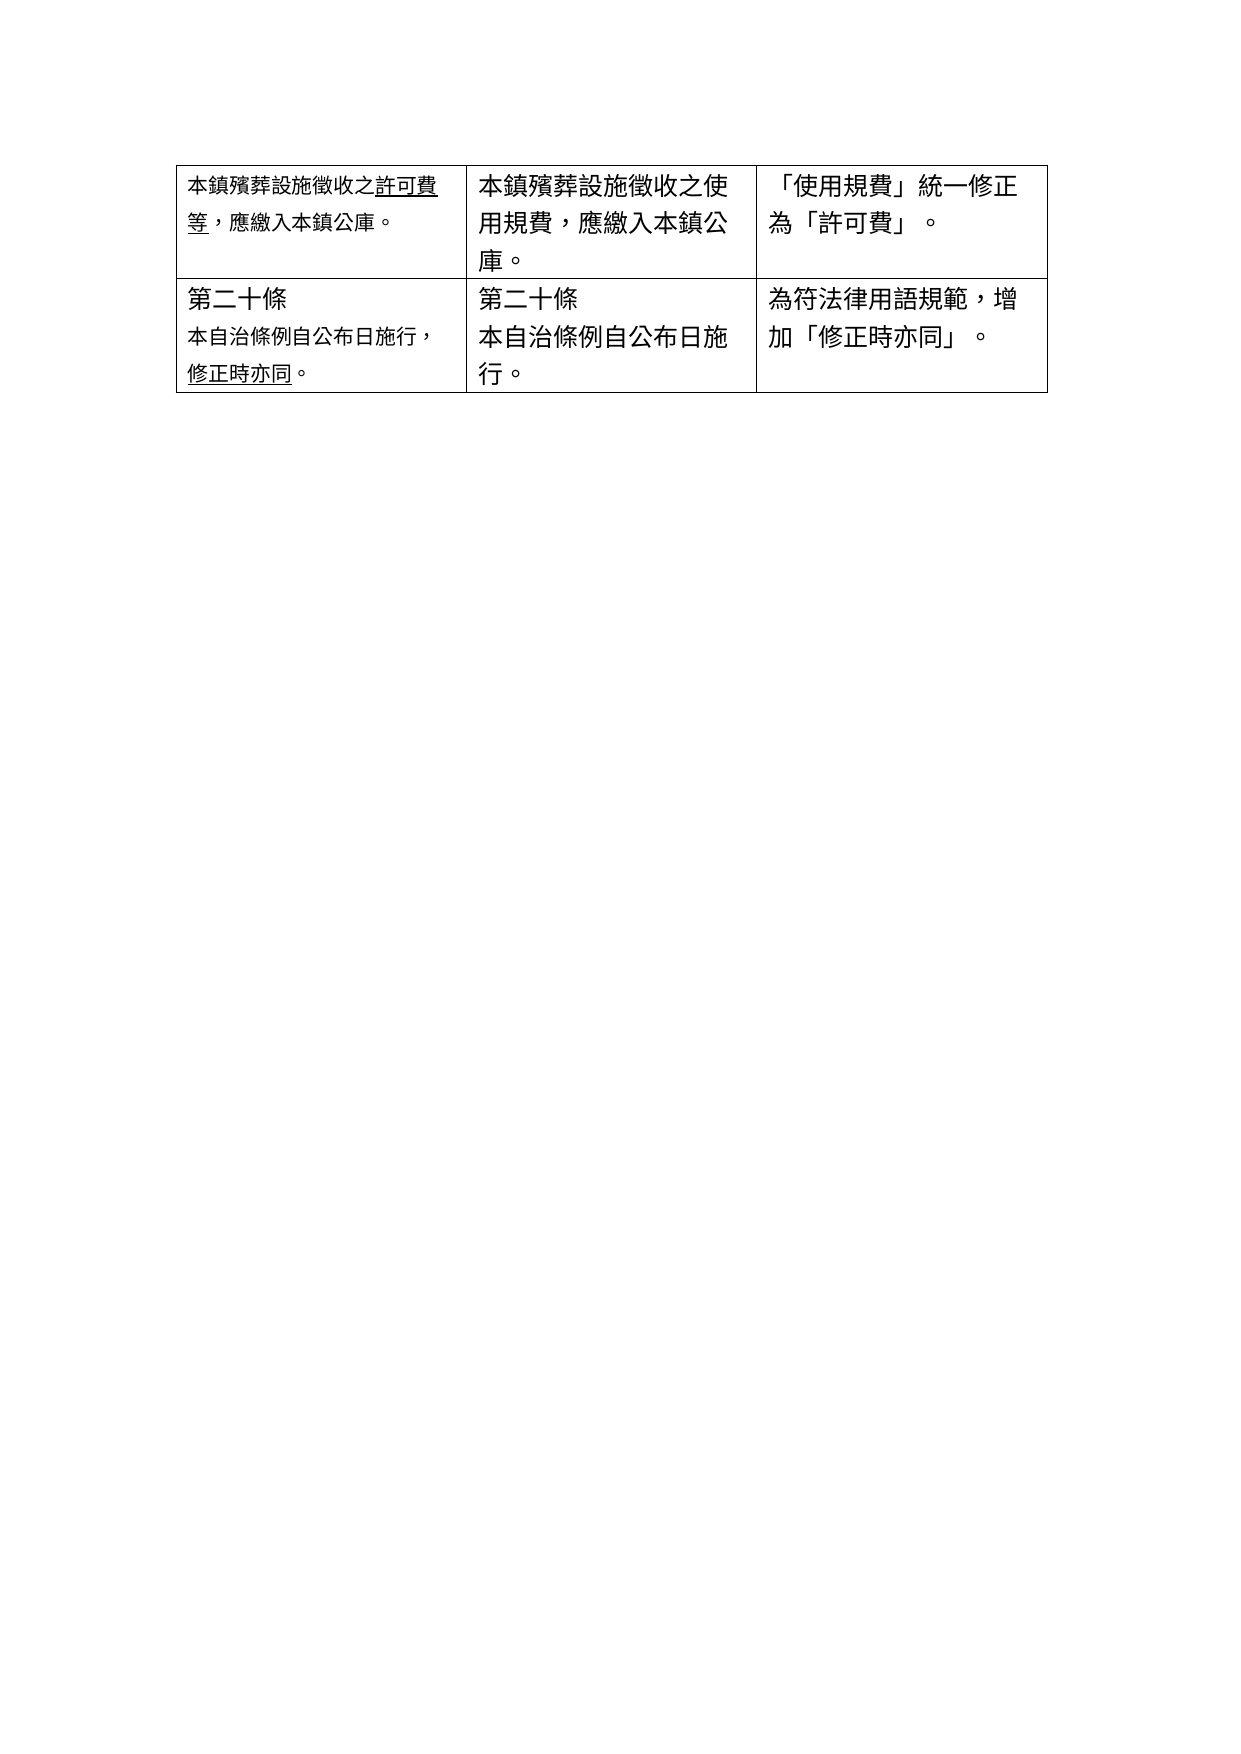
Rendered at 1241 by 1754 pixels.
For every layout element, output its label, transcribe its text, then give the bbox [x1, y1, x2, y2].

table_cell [757, 166, 1047, 278]
table_cell 第二十條 本自治條例自公布日施行，修正時亦同。 [177, 279, 466, 392]
table_cell 為符法律用語規範，增加「修正時亦同」。 [757, 279, 1047, 392]
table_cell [467, 166, 756, 278]
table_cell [177, 166, 466, 278]
table_cell 第二十條 本自治條例自公布日施行。 [467, 279, 756, 392]
